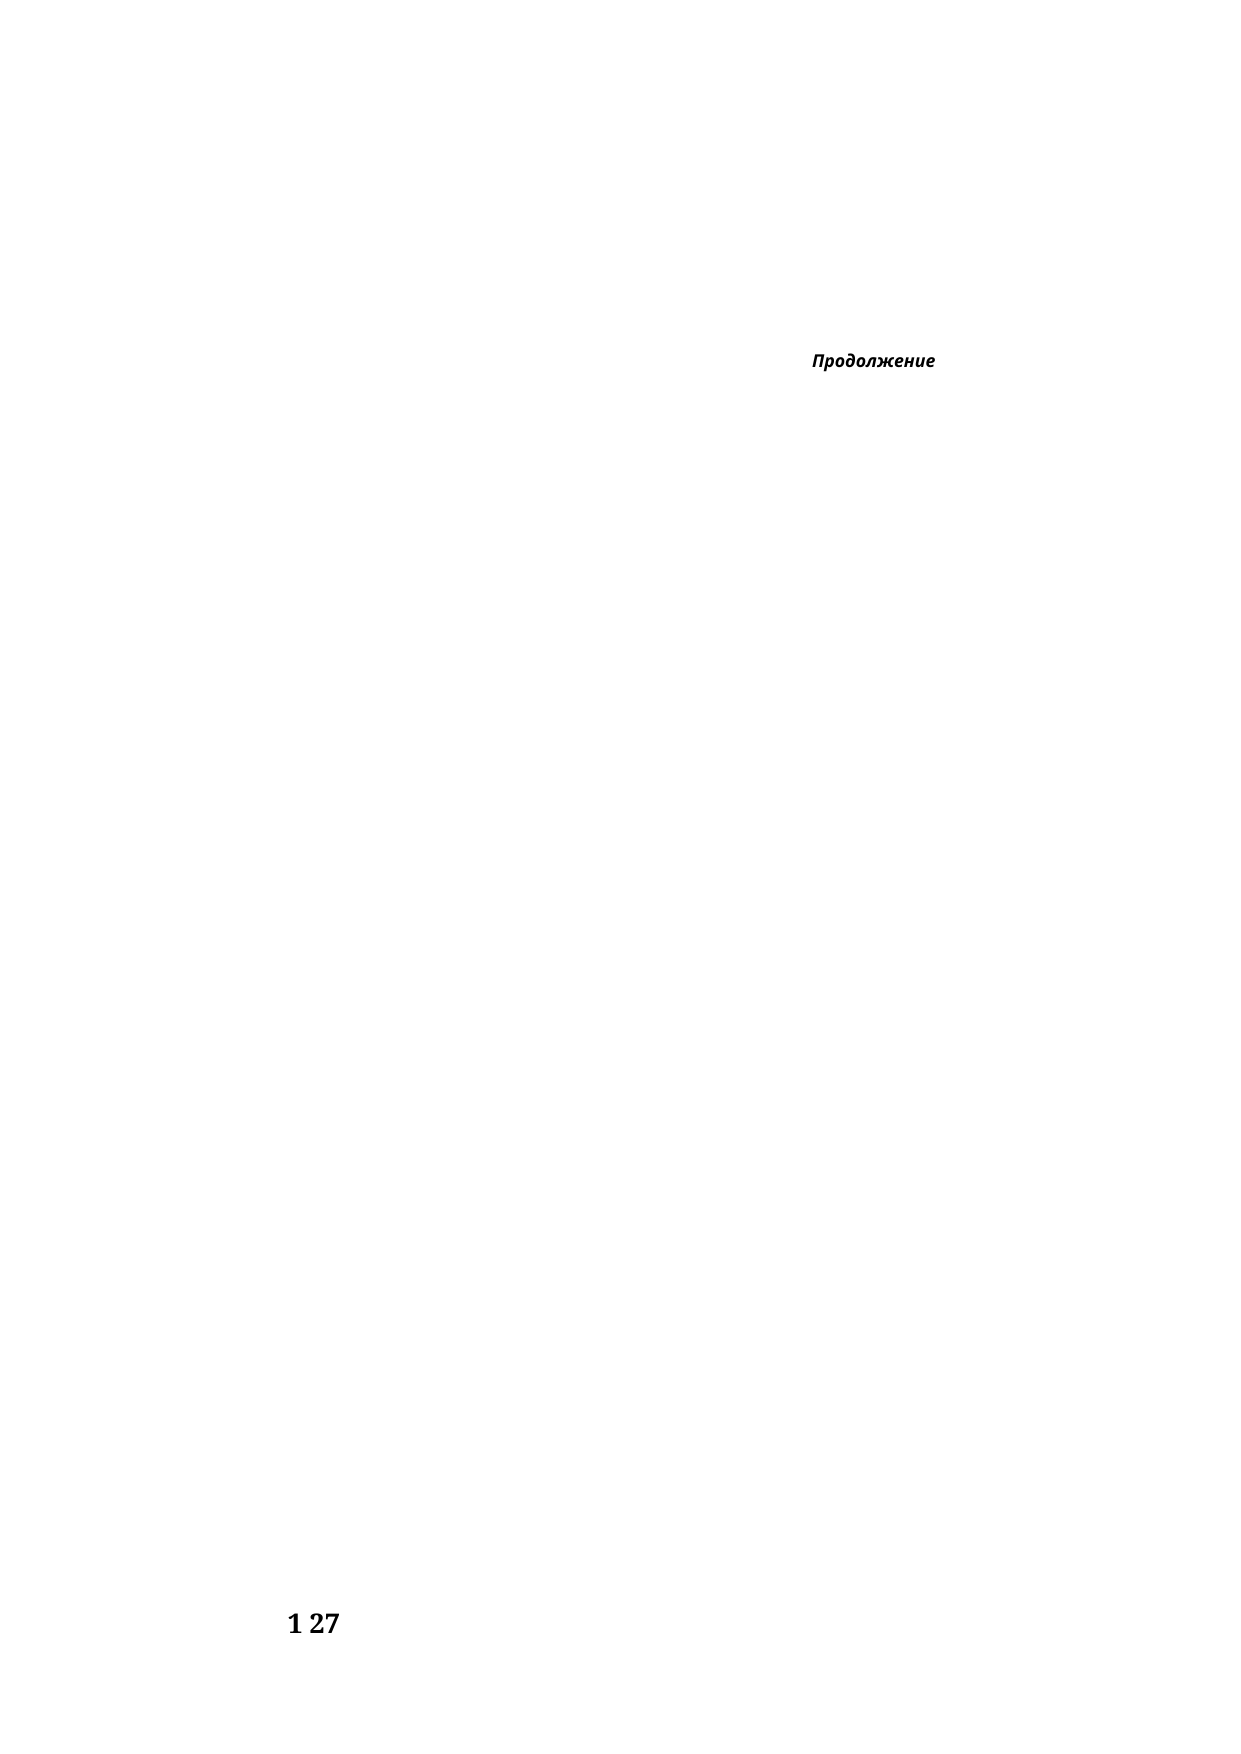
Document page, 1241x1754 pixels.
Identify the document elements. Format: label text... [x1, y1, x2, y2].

text Продолжение [812, 348, 1176, 372]
text 1 27 [287, 1604, 1176, 1641]
